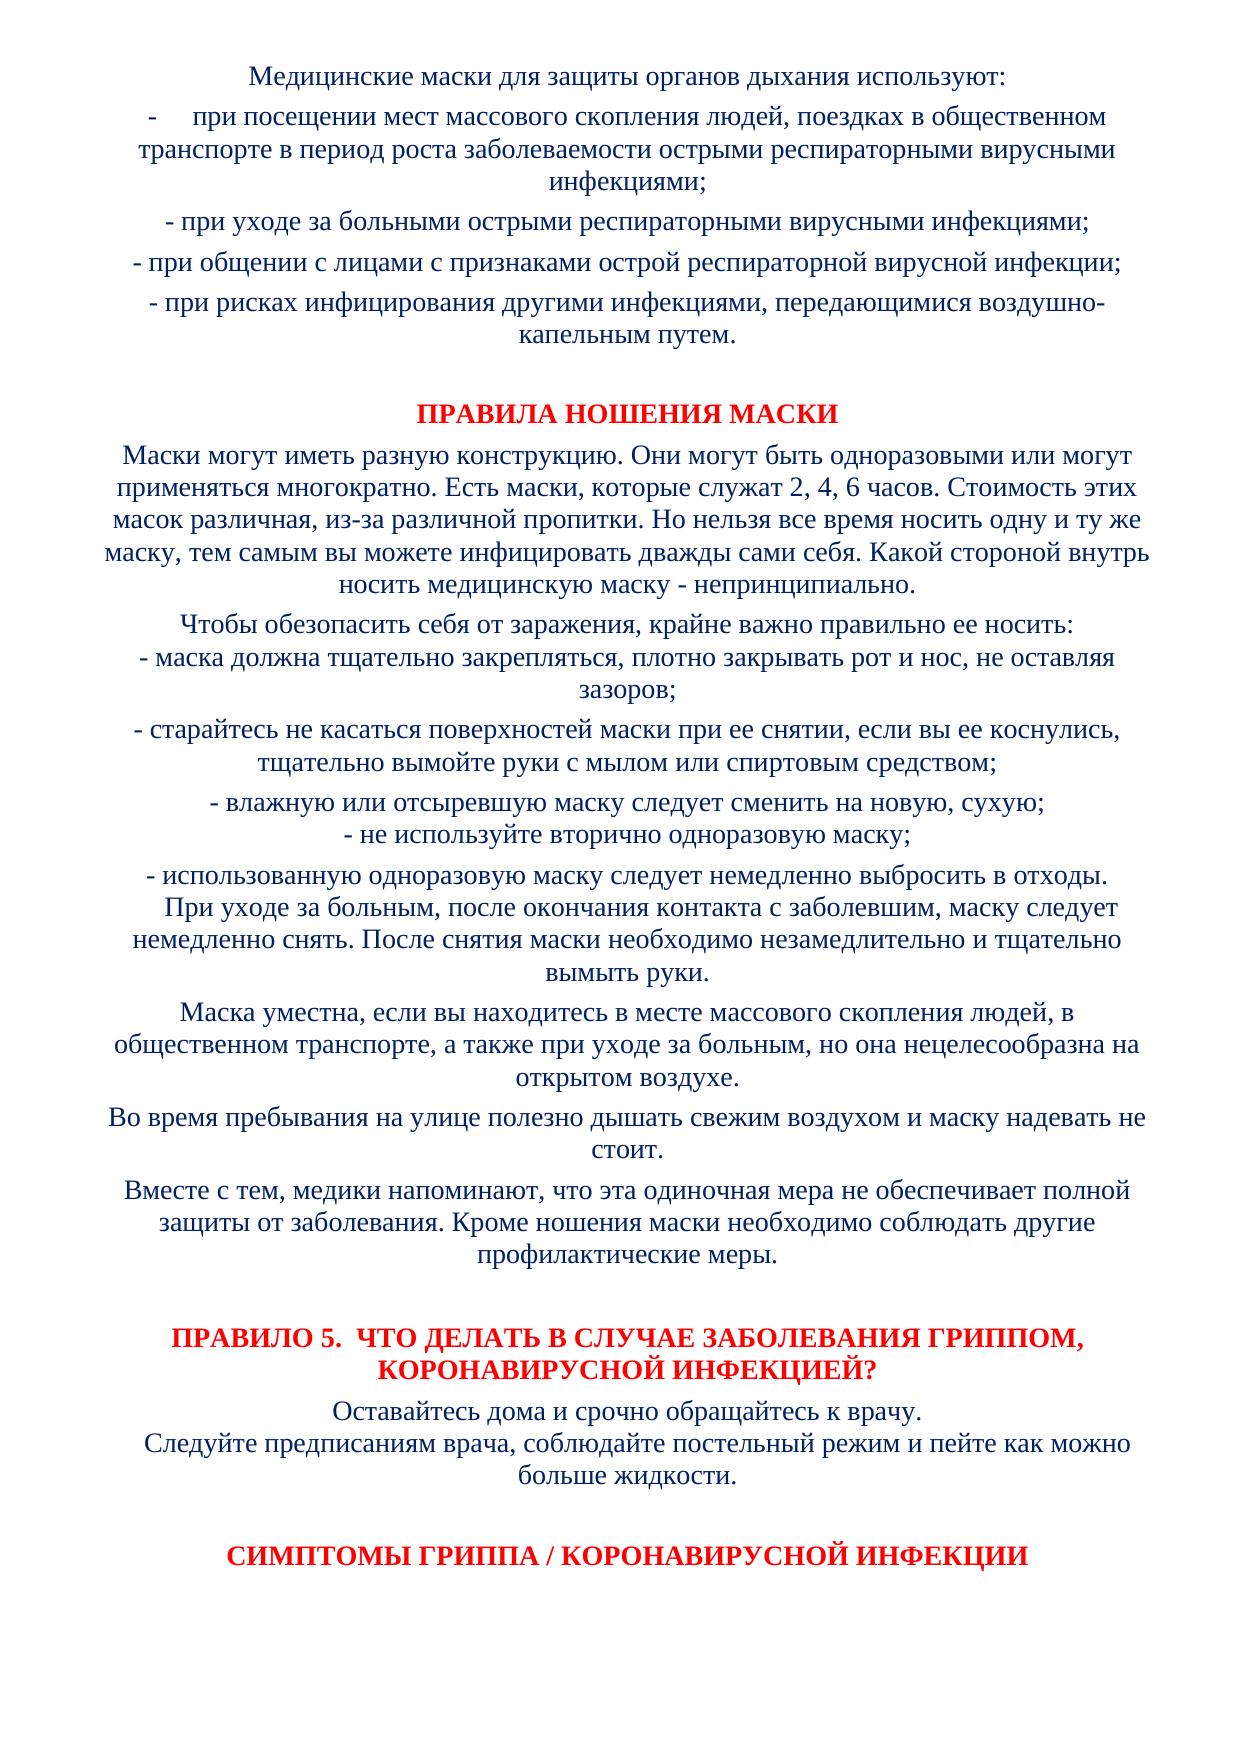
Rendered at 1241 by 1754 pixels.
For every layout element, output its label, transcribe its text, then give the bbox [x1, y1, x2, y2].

text - старайтесь не касаться поверхностей маски при ее снятии, если вы ее коснулись, тщательно вымойте руки с мылом или спиртовым средством; [103, 713, 1152, 777]
text Маска уместна, если вы находитесь в месте массового скопления людей, в общественном транспорте, а также при уходе за больным, но она нецелесообразна на открытом воздухе. [103, 995, 1152, 1092]
text - при рисках инфицирования другими инфекциями, передающимися воздушно-капельным путем. [103, 285, 1152, 349]
text - при посещении мест массового скопления людей, поездках в общественном транспорте в период роста заболеваемости острыми респираторными вирусными инфекциями; [103, 99, 1152, 197]
text Медицинские маски для защиты органов дыхания используют: [103, 59, 1152, 92]
text Маски могут иметь разную конструкцию. Они могут быть одноразовыми или могут применяться многократно. Есть маски, которые служат 2, 4, 6 часов. Стоимость этих масок различная, из-за различной пропитки. Но нельзя все время носить одну и ту же маску, тем самым вы можете инфицировать дважды сами себя. Какой стороной внутрь носить медицинскую маску - непринципиально. [103, 438, 1152, 600]
text Оставайтесь дома и срочно обращайтесь к врачу. Следуйте предписаниям врача, соблюдайте постельный режим и пейте как можно больше жидкости. [103, 1394, 1152, 1491]
text - использованную одноразовую маску следует немедленно выбросить в отходы. При уходе за больным, после окончания контакта с заболевшим, маску следует немедленно снять. После снятия маски необходимо незамедлительно и тщательно вымыть руки. [103, 858, 1152, 987]
text ПРАВИЛА НОШЕНИЯ МАСКИ [103, 398, 1152, 430]
text Чтобы обезопасить себя от заражения, крайне важно правильно ее носить: - маска должна тщательно закрепляться, плотно закрывать рот и нос, не оставляя зазоров; [103, 608, 1152, 705]
text Во время пребывания на улице полезно дышать свежим воздухом и маску надевать не стоит. [103, 1100, 1152, 1165]
text СИМПТОМЫ ГРИППА / КОРОНАВИРУСНОЙ ИНФЕКЦИИ [103, 1539, 1152, 1571]
text - при уходе за больными острыми респираторными вирусными инфекциями; [103, 204, 1152, 237]
text - при общении с лицами с признаками острой респираторной вирусной инфекции; [103, 244, 1152, 277]
text Вместе с тем, медики напоминают, что эта одиночная мера не обеспечивает полной защиты от заболевания. Кроме ношения маски необходимо соблюдать другие профилактические меры. ПРАВИЛО 5. ЧТО ДЕЛАТЬ В СЛУЧАЕ ЗАБОЛЕВАНИЯ ГРИППОМ, КОРОНАВИРУСНОЙ ИНФЕКЦИЕЙ? [103, 1173, 1152, 1386]
text - влажную или отсыревшую маску следует сменить на новую, сухую; - не используйте вторично одноразовую маску; [103, 785, 1152, 850]
